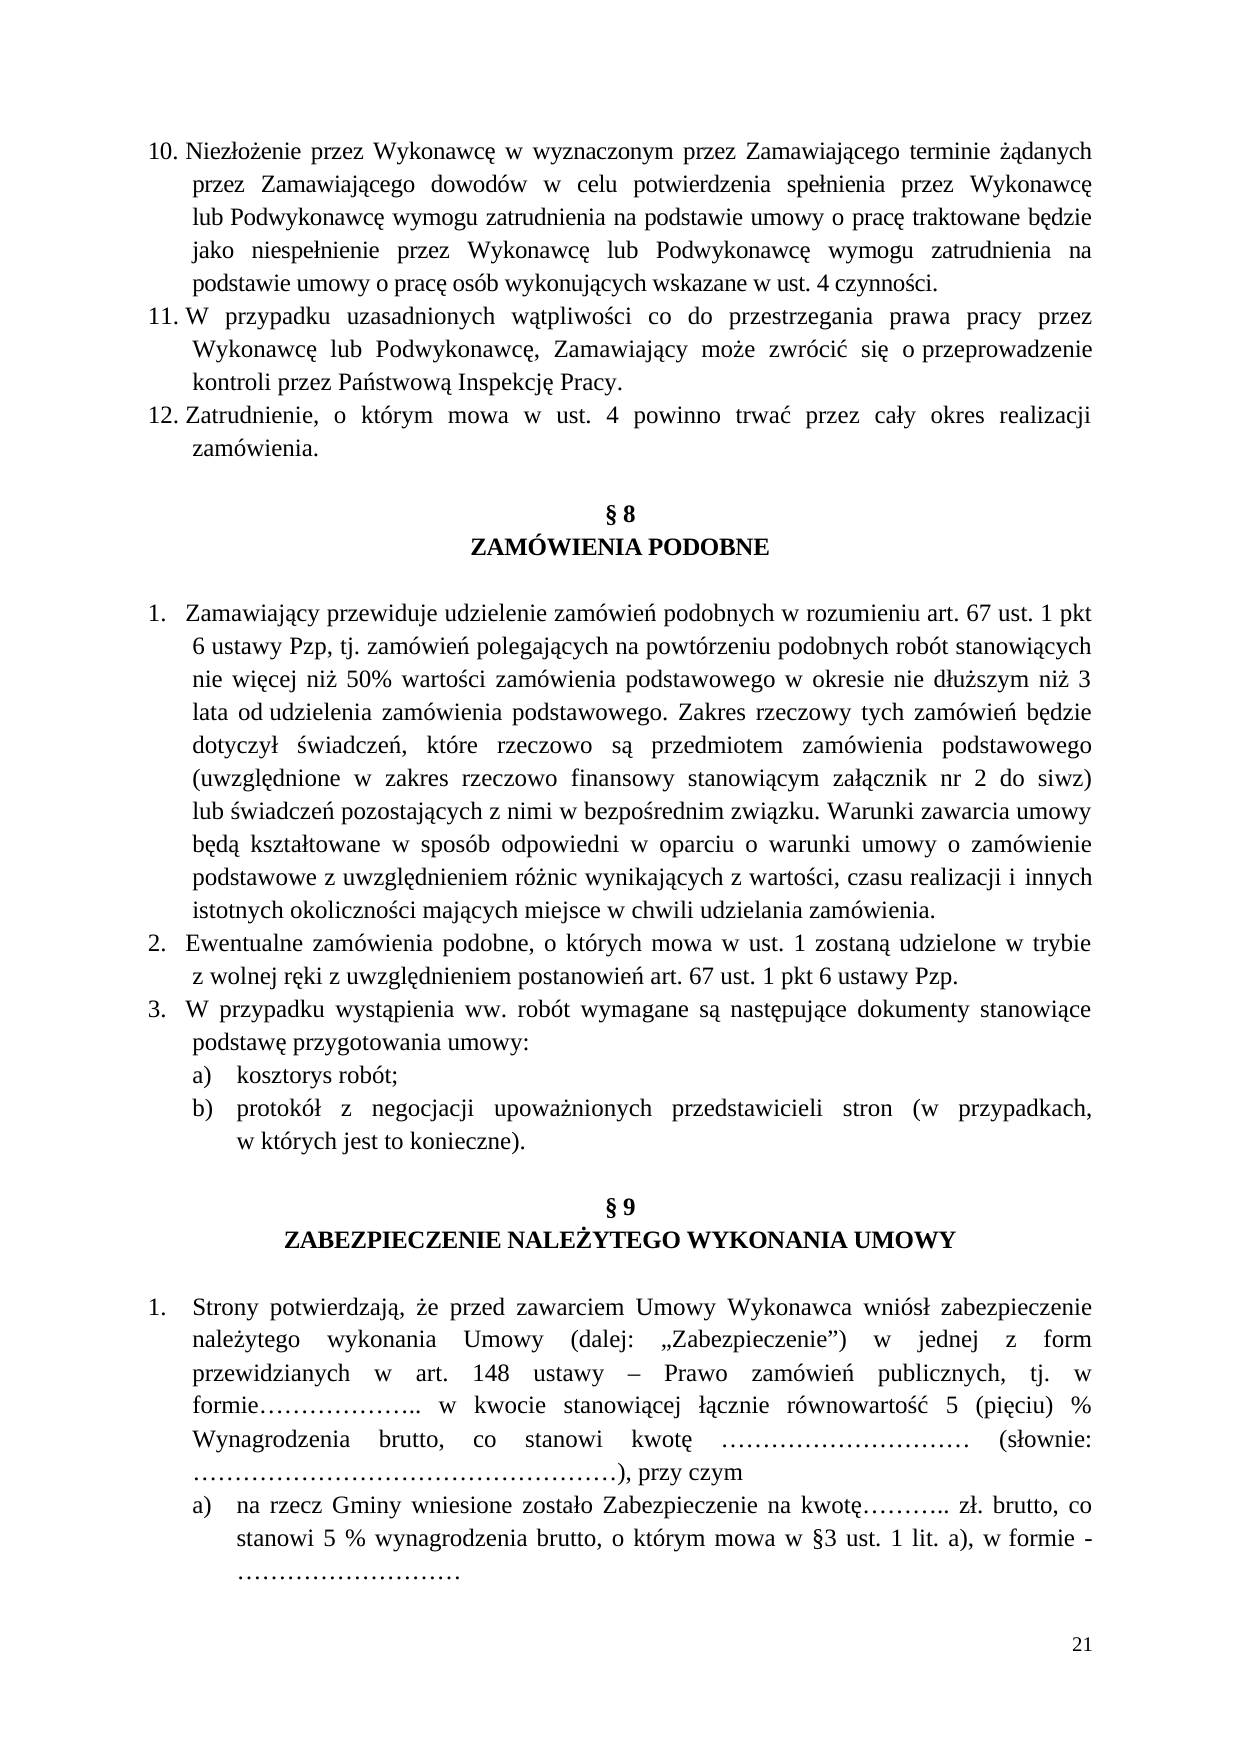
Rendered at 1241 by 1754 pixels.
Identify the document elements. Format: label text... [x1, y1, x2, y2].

list W przypadku uzasadnionych wątpliwości co do przestrzegania prawa pracy przez Wykonawcę lub Podwykonawcę, Zamawiający może zwrócić się o przeprowadzenie kontroli przez Państwową Inspekcję Pracy. [148, 301, 1092, 396]
list Niezłożenie przez Wykonawcę w wyznaczonym przez Zamawiającego terminie żądanych przez Zamawiającego dowodów w celu potwierdzenia spełnienia przez Wykonawcę lub Podwykonawcę wymogu zatrudnienia na podstawie umowy o pracę traktowane będzie jako niespełnienie przez Wykonawcę lub Podwykonawcę wymogu zatrudnienia na podstawie umowy o pracę osób wykonujących wskazane w ust. 4 czynności. [148, 136, 1092, 297]
list Zamawiający przewiduje udzielenie zamówień podobnych w rozumieniu art. 67 ust. 1 pkt 6 ustawy Pzp, tj. zamówień polegających na powtórzeniu podobnych robót stanowiących nie więcej niż 50% wartości zamówienia podstawowego w okresie nie dłuższym niż 3 lata od udzielenia zamówienia podstawowego. Zakres rzeczowy tych zamówień będzie dotyczył świadczeń, które rzeczowo są przedmiotem zamówienia podstawowego (uwzględnione w zakres rzeczowo finansowy stanowiącym załącznik nr 2 do siwz) lub świadczeń pozostających z nimi w bezpośrednim związku. Warunki zawarcia umowy będą kształtowane w sposób odpowiedni w oparciu o warunki umowy o zamówienie podstawowe z uwzględnieniem różnic wynikających z wartości, czasu realizacji i innych istotnych okoliczności mających miejsce w chwili udzielania zamówienia. [148, 598, 1092, 924]
title ZAMÓWIENIA PODOBNE [148, 532, 1092, 561]
title ZABEZPIECZENIE NALEŻYTEGO WYKONANIA UMOWY [148, 1226, 1092, 1254]
title § 9 [148, 1192, 1092, 1221]
list kosztorys robót; [192, 1060, 1092, 1089]
list Strony potwierdzają, że przed zawarciem Umowy Wykonawca wniósł zabezpieczenie należytego wykonania Umowy (dalej: „Zabezpieczenie”) w jednej z form przewidzianych w art. 148 ustawy – Prawo zamówień publicznych, tj. w formie……………….. w kwocie stanowiącej łącznie równowartość 5 (pięciu) % Wynagrodzenia brutto, co stanowi kwotę ………………………… (słownie:……………………………………………), przy czym [148, 1292, 1092, 1485]
list protokół z negocjacji upoważnionych przedstawicieli stron (w przypadkach, w których jest to konieczne). [192, 1093, 1092, 1155]
list Zatrudnienie, o którym mowa w ust. 4 powinno trwać przez cały okres realizacji zamówienia. [148, 400, 1092, 462]
list Ewentualne zamówienia podobne, o których mowa w ust. 1 zostaną udzielone w trybie z wolnej ręki z uwzględnieniem postanowień art. 67 ust. 1 pkt 6 ustawy Pzp. [148, 928, 1092, 990]
list na rzecz Gminy wniesione zostało Zabezpieczenie na kwotę……….. zł. brutto, co stanowi 5 % wynagrodzenia brutto, o którym mowa w §3 ust. 1 lit. a), w formie - ……………………… [192, 1490, 1092, 1584]
list W przypadku wystąpienia ww. robót wymagane są następujące dokumenty stanowiące podstawę przygotowania umowy: [148, 994, 1092, 1056]
title § 8 [148, 499, 1092, 528]
